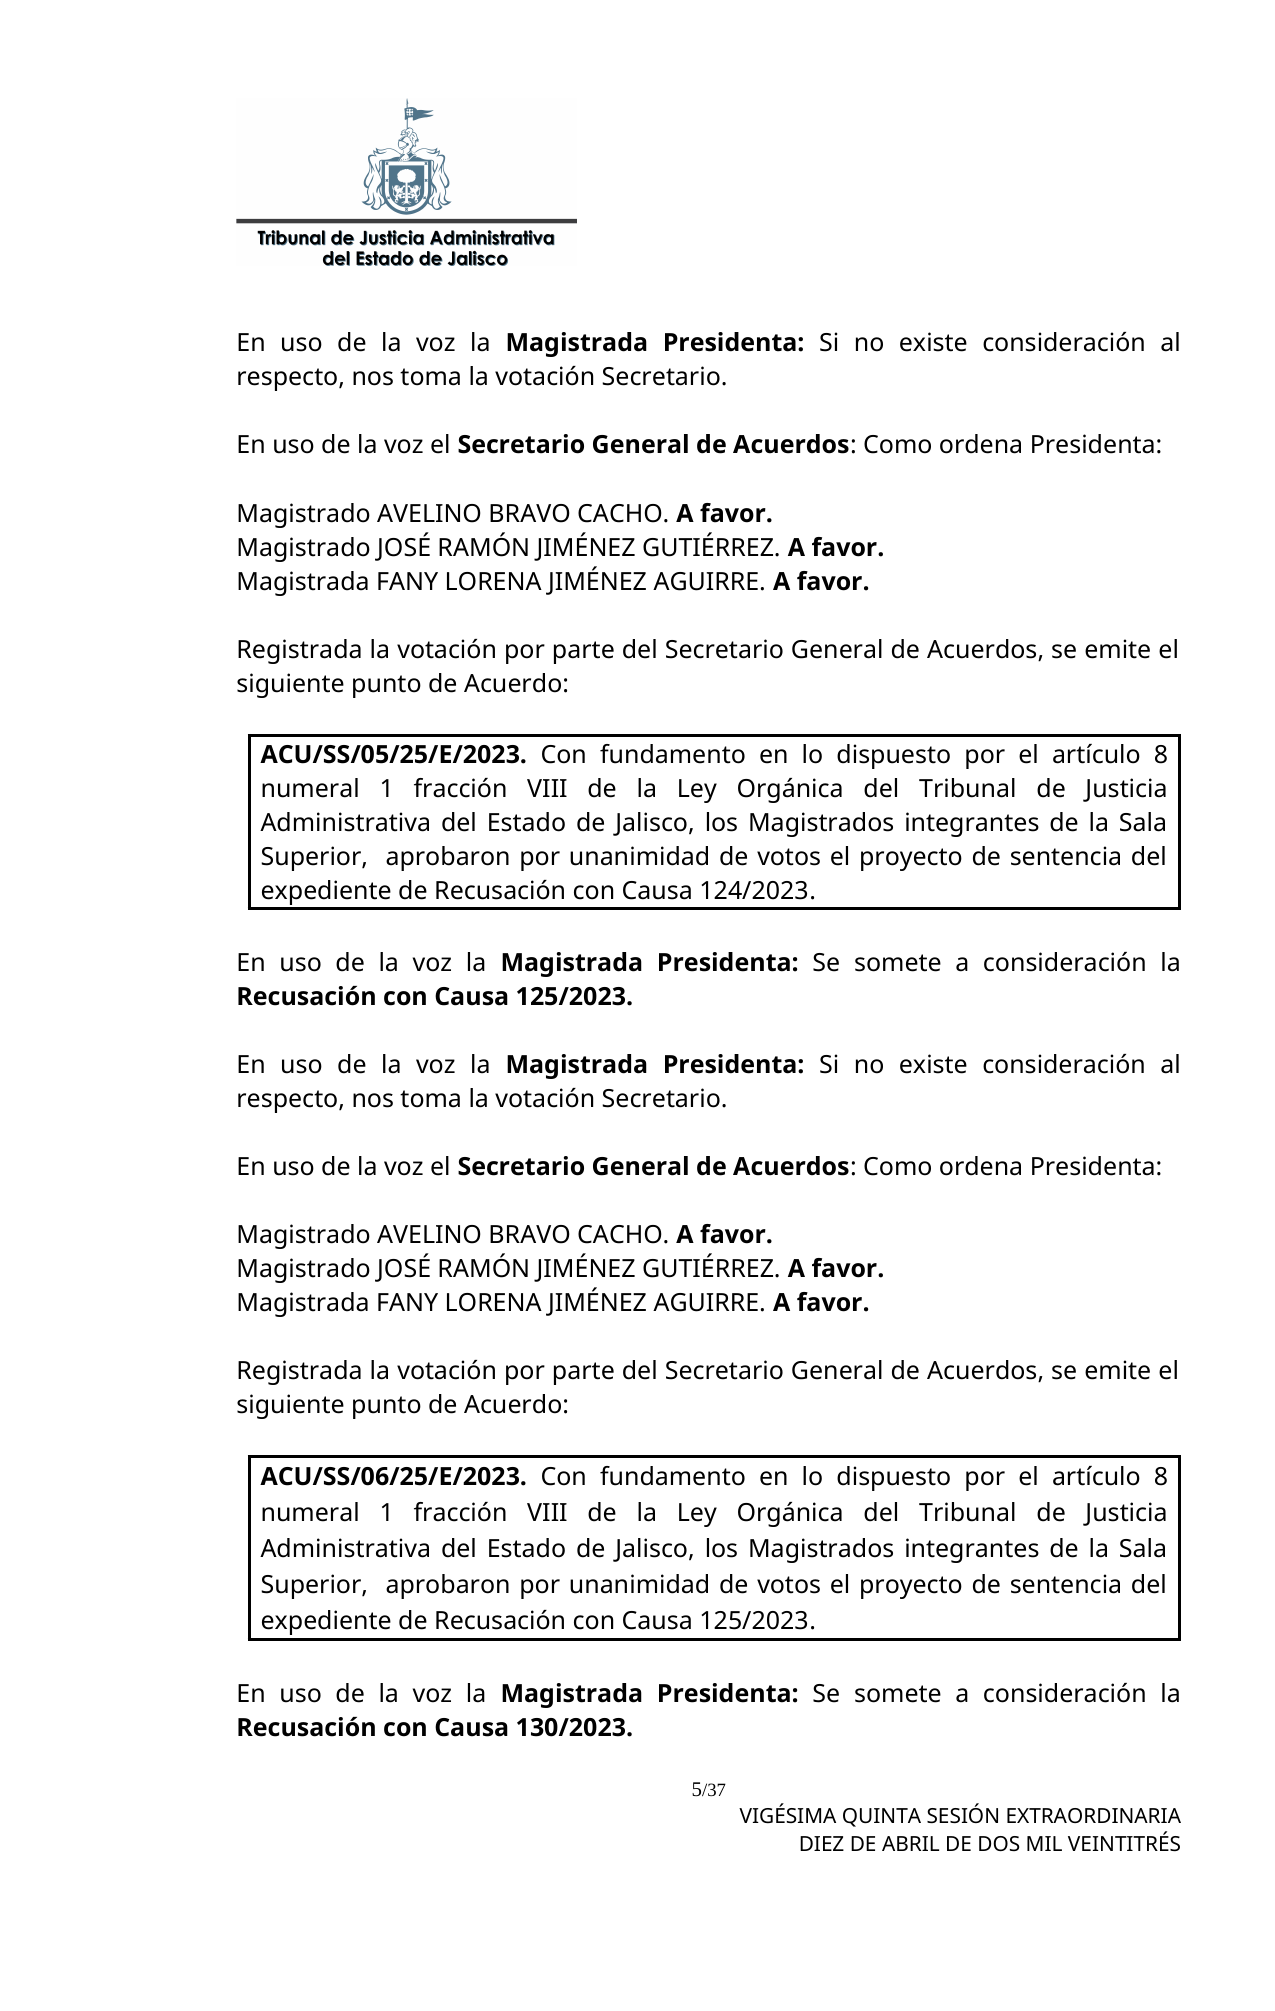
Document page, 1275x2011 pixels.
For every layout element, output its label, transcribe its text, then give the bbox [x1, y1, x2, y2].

text Registrada la votación por parte del Secretario General de Acuerdos, se emite el siguiente punto de Acuerdo: [236, 631, 1181, 699]
text En uso de la voz la Magistrada Presidenta: Si no existe consideración al respecto, nos toma la votación Secretario. [236, 1046, 1181, 1114]
text Magistrado JOSÉ RAMÓN JIMÉNEZ GUTIÉRREZ. A favor. [236, 1251, 1181, 1285]
text Magistrada FANY LORENA JIMÉNEZ AGUIRRE. A favor. [236, 563, 1181, 597]
text Magistrado AVELINO BRAVO CACHO. A favor. [236, 1217, 1181, 1251]
text En uso de la voz la Magistrada Presidenta: Se somete a consideración la Recusación con Causa 130/2023. [236, 1675, 1181, 1743]
table_header ACU/SS/05/25/E/2023. Con fundamento en lo dispuesto por el artículo 8 numeral 1 fracción VIII de la Ley Orgánica del Tribunal de Justicia Administrativa del Estado de Jalisco, los Magistrados integrantes de la Sala Superior, aprobaron por unanimidad de votos el proyecto de sentencia del expediente de Recusación con Causa 124/2023. [251, 737, 1178, 907]
text Magistrado JOSÉ RAMÓN JIMÉNEZ GUTIÉRREZ. A favor. [236, 529, 1181, 563]
table_header ACU/SS/06/25/E/2023. Con fundamento en lo dispuesto por el artículo 8 numeral 1 fracción VIII de la Ley Orgánica del Tribunal de Justicia Administrativa del Estado de Jalisco, los Magistrados integrantes de la Sala Superior, aprobaron por unanimidad de votos el proyecto de sentencia del expediente de Recusación con Causa 125/2023. [251, 1458, 1178, 1638]
text Registrada la votación por parte del Secretario General de Acuerdos, se emite el siguiente punto de Acuerdo: [236, 1353, 1181, 1421]
text En uso de la voz el Secretario General de Acuerdos: Como ordena Presidenta: [236, 1149, 1181, 1183]
text En uso de la voz el Secretario General de Acuerdos: Como ordena Presidenta: [236, 427, 1181, 461]
text Magistrado AVELINO BRAVO CACHO. A favor. [236, 495, 1181, 529]
text En uso de la voz la Magistrada Presidenta: Se somete a consideración la Recusación con Causa 125/2023. [236, 944, 1181, 1012]
text En uso de la voz la Magistrada Presidenta: Si no existe consideración al respecto, nos toma la votación Secretario. [236, 325, 1181, 393]
text Magistrada FANY LORENA JIMÉNEZ AGUIRRE. A favor. [236, 1285, 1181, 1319]
picture [236, 98, 577, 266]
